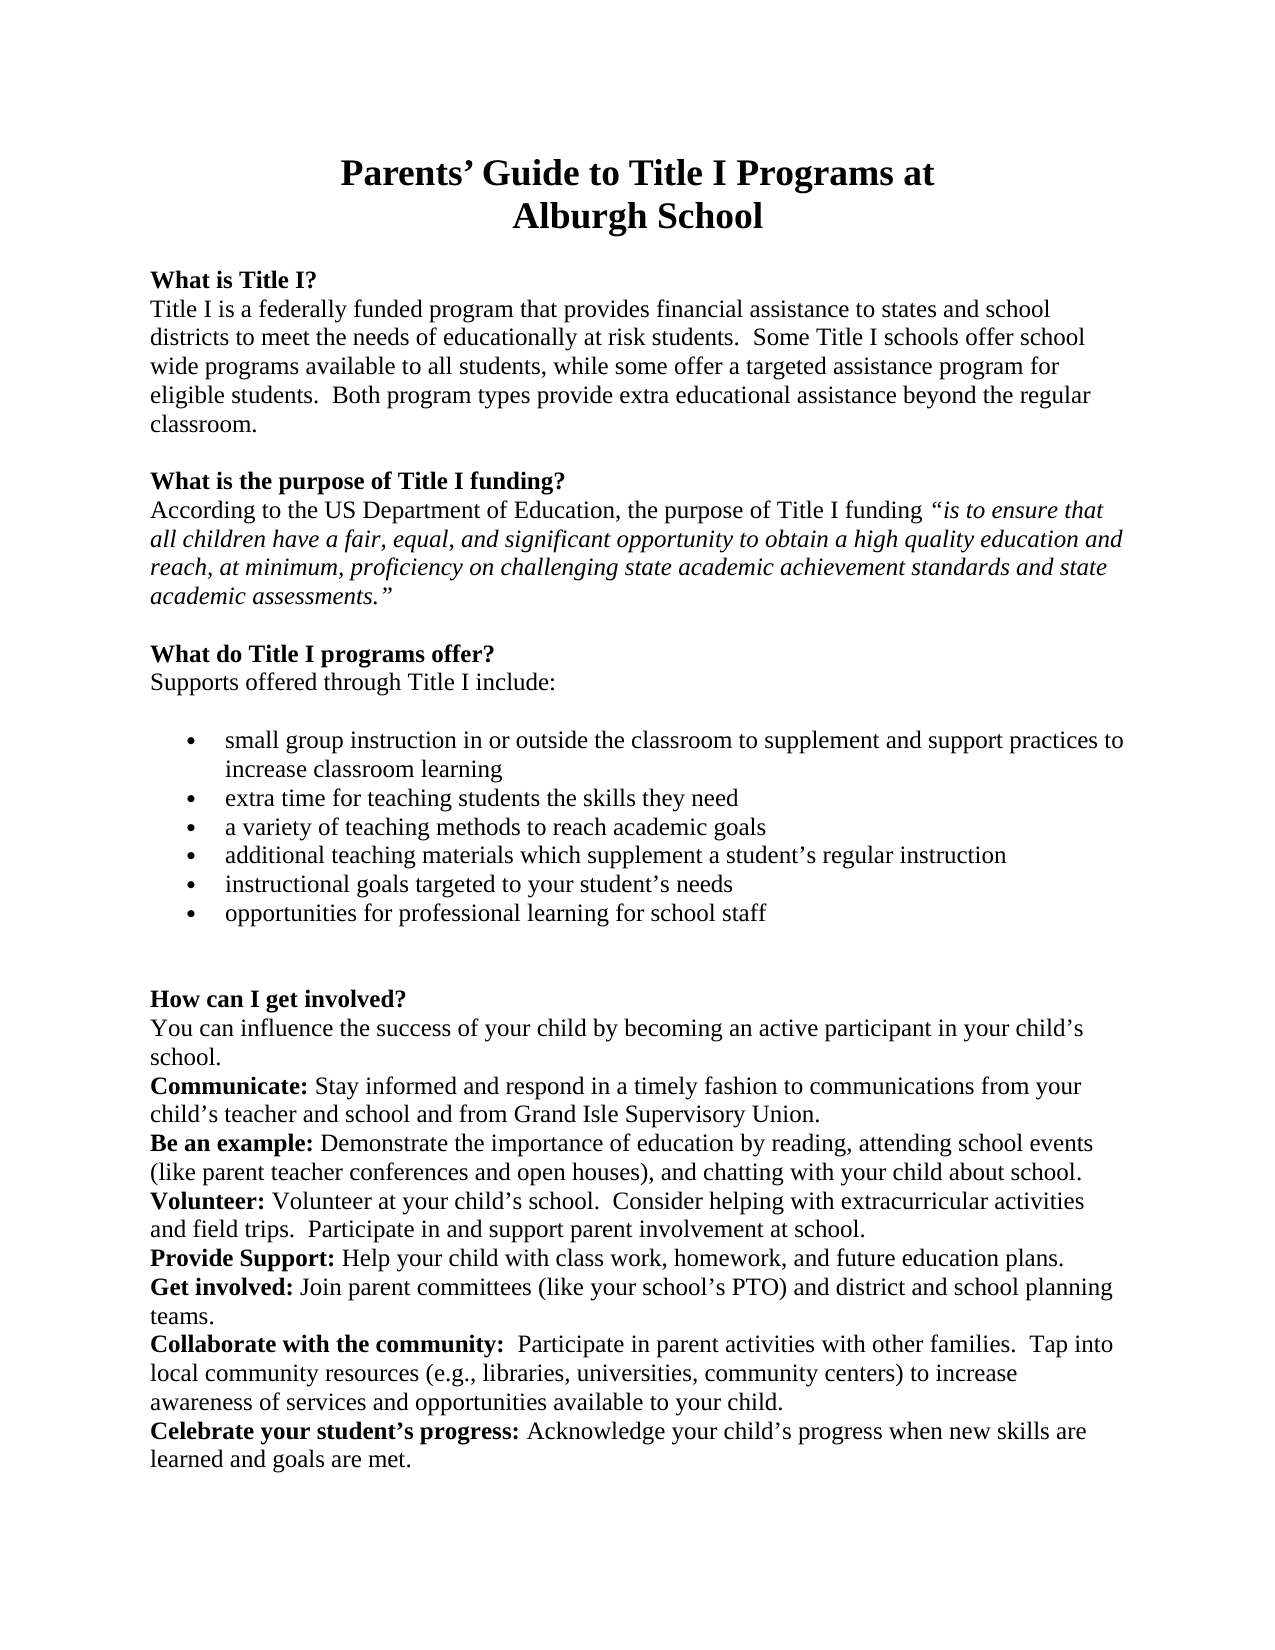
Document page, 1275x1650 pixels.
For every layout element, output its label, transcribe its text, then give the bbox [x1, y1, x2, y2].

text Get involved: Join parent committees (like your school’s PTO) and district and school planning teams. [150, 1272, 1125, 1329]
list additional teaching materials which supplement a student’s regular instruction [187, 840, 1125, 869]
text Communicate: Stay informed and respond in a timely fashion to communications from your child’s teacher and school and from Grand Isle Supervisory Union. [150, 1071, 1125, 1128]
list extra time for teaching students the skills they need [187, 783, 1125, 812]
text Parents’ Guide to Title I Programs at [150, 150, 1125, 193]
text What is Title I? [150, 265, 1125, 294]
text You can influence the success of your child by becoming an active participant in your child’s school. [150, 1013, 1125, 1071]
text Title I is a federally funded program that provides financial assistance to states and school districts to meet the needs of educationally at risk students. Some Title I schools offer school wide programs available to all students, while some offer a targeted assistance program for eligible students. Both program types provide extra educational assistance beyond the regular classroom. [150, 294, 1125, 437]
text Supports offered through Title I include: [150, 667, 1125, 696]
text According to the US Department of Education, the purpose of Title I funding “is to ensure that all children have a fair, equal, and significant opportunity to obtain a high quality education and reach, at minimum, proficiency on challenging state academic achievement standards and state academic assessments.” [150, 495, 1125, 610]
text Celebrate your student’s progress: Acknowledge your child’s progress when new skills are learned and goals are met. [150, 1416, 1125, 1473]
text Collaborate with the community: Participate in parent activities with other families. Tap into local community resources (e.g., libraries, universities, community centers) to increase awareness of services and opportunities available to your child. [150, 1329, 1125, 1416]
text Volunteer: Volunteer at your child’s school. Consider helping with extracurricular activities and field trips. Participate in and support parent involvement at school. [150, 1186, 1125, 1243]
list a variety of teaching methods to reach academic goals [187, 812, 1125, 840]
list instructional goals targeted to your student’s needs [187, 869, 1125, 898]
text Alburgh School [150, 193, 1125, 236]
list small group instruction in or outside the classroom to supplement and support practices to increase classroom learning [187, 725, 1125, 783]
text What is the purpose of Title I funding? [150, 466, 1125, 495]
text Provide Support: Help your child with class work, homework, and future education plans. [150, 1243, 1125, 1272]
text Be an example: Demonstrate the importance of education by reading, attending school events (like parent teacher conferences and open houses), and chatting with your child about school. [150, 1128, 1125, 1186]
list opportunities for professional learning for school staff [187, 898, 1125, 927]
text How can I get involved? [150, 956, 1125, 1013]
text What do Title I programs offer? [150, 639, 1125, 667]
